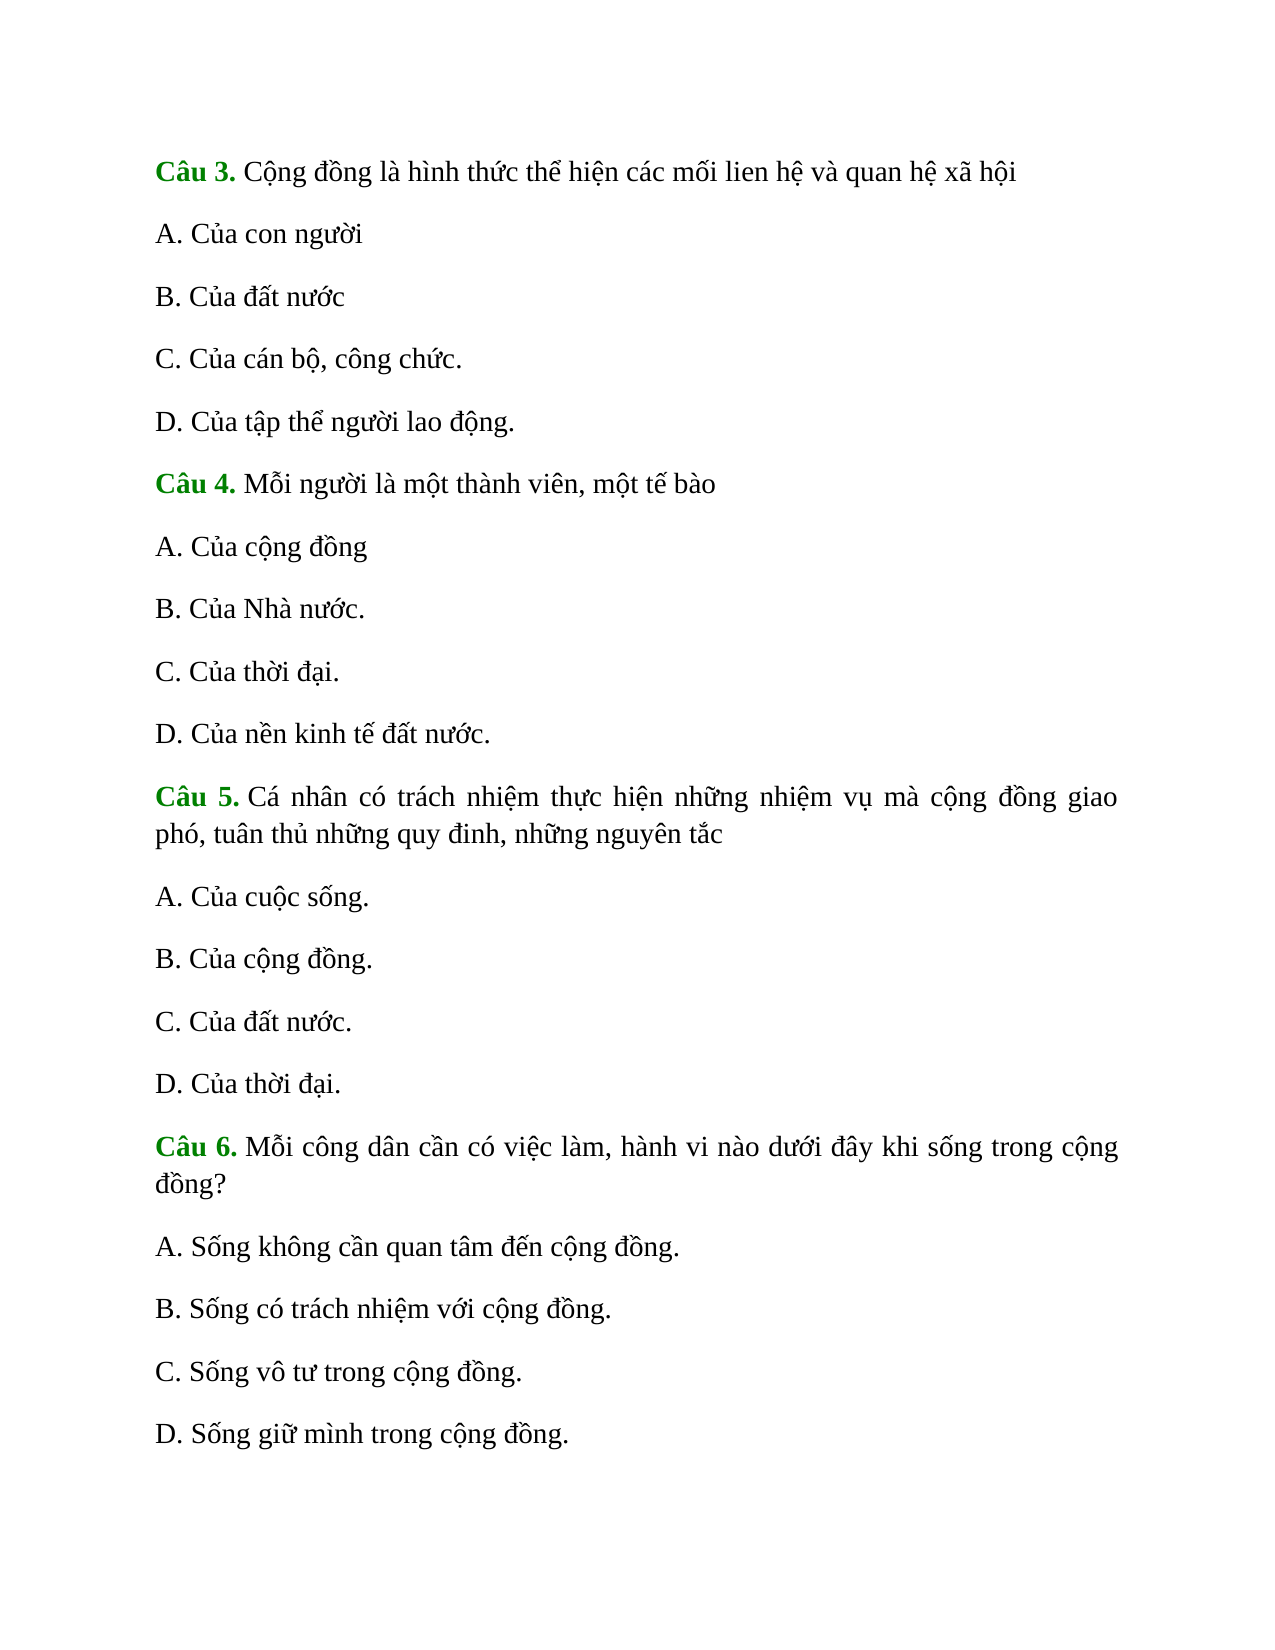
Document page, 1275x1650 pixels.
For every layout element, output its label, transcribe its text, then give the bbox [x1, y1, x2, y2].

text B. Của Nhà nước. [155, 587, 1120, 625]
text C. Của đất nước. [155, 1000, 1120, 1037]
text D. Của nền kinh tế đất nước. [155, 712, 1120, 750]
text D. Sống giữ mình trong cộng đồng. [155, 1412, 1120, 1450]
text Câu 6. Mỗi công dân cần có việc làm, hành vi nào dưới đây khi sống trong cộng đồng? [155, 1125, 1120, 1200]
text Câu 3. Cộng đồng là hình thức thể hiện các mối lien hệ và quan hệ xã hội [155, 150, 1120, 187]
text A. Sống không cần quan tâm đến cộng đồng. [155, 1225, 1120, 1262]
text B. Sống có trách nhiệm với cộng đồng. [155, 1287, 1120, 1325]
text B. Của cộng đồng. [155, 937, 1120, 975]
text A. Của cộng đồng [155, 525, 1120, 562]
text C. Của thời đại. [155, 650, 1120, 687]
text A. Của con người [155, 212, 1120, 250]
text C. Sống vô tư trong cộng đồng. [155, 1350, 1120, 1387]
text A. Của cuộc sống. [155, 875, 1120, 912]
text D. Của tập thể người lao động. [155, 400, 1120, 437]
text Câu 4. Mỗi người là một thành viên, một tế bào [155, 462, 1120, 500]
text C. Của cán bộ, công chức. [155, 337, 1120, 375]
text B. Của đất nước [155, 275, 1120, 312]
text Câu 5. Cá nhân có trách nhiệm thực hiện những nhiệm vụ mà cộng đồng giao phó, tuân thủ những quy đinh, những nguyên tắc [155, 775, 1120, 850]
text D. Của thời đại. [155, 1062, 1120, 1100]
